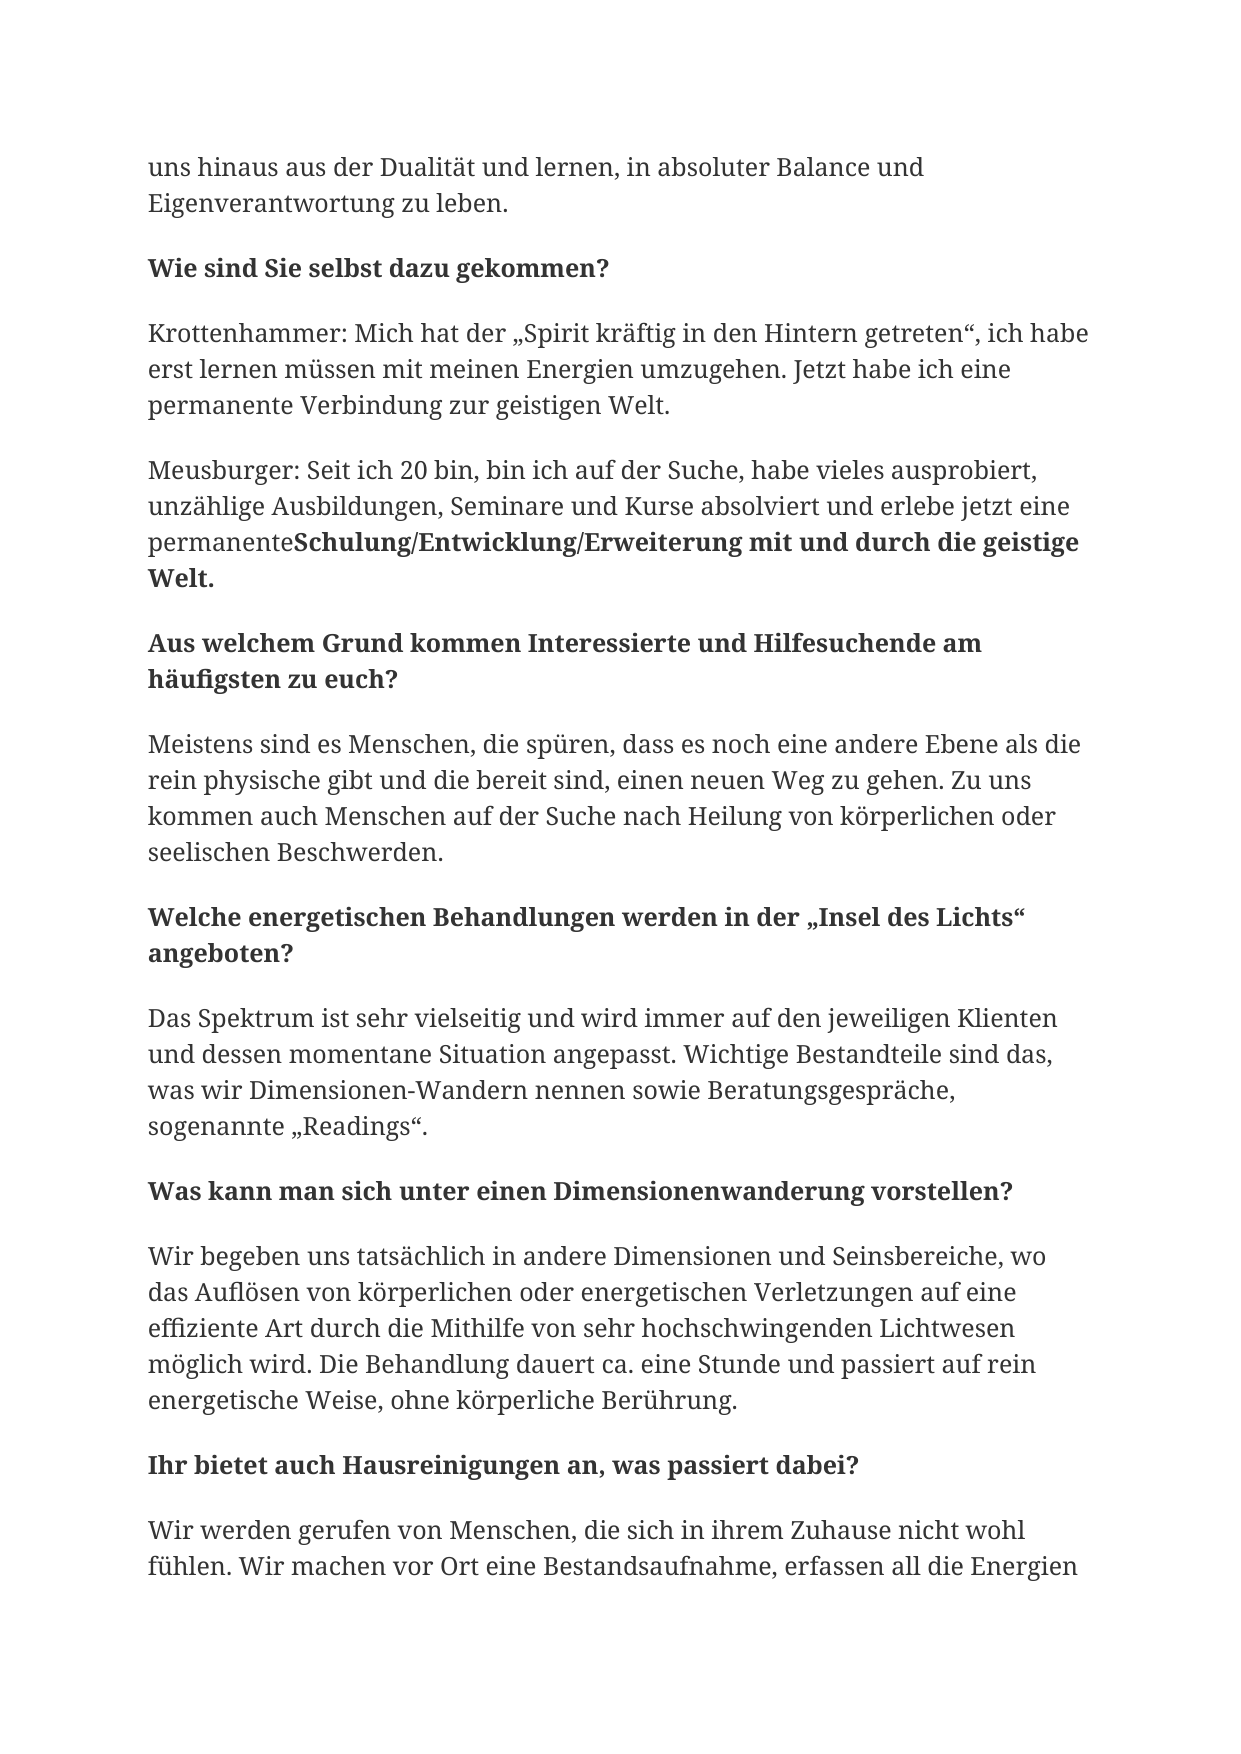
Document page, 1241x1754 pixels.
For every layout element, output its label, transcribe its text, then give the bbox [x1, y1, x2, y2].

text Wir begeben uns tatsächlich in andere Dimensionen und Seinsbereiche, wo das Auflösen von körperlichen oder energetischen Verletzungen auf eine effiziente Art durch die Mithilfe von sehr hochschwingenden Lichtwesen möglich wird. Die Behandlung dauert ca. eine Stunde und passiert auf rein energetische Weise, ohne körperliche Berührung. [148, 1237, 1093, 1416]
text Krottenhammer: Mich hat der „Spirit kräftig in den Hintern getreten“, ich habe erst lernen müssen mit meinen Energien umzugehen. Jetzt habe ich eine permanente Verbindung zur geistigen Welt. [148, 314, 1093, 422]
text Meusburger: Seit ich 20 bin, bin ich auf der Suche, habe vieles ausprobiert, unzählige Ausbildungen, Seminare und Kurse absolviert und erlebe jetzt eine permanenteSchulung/Entwicklung/Erweiterung mit und durch die geistige Welt. [148, 451, 1093, 594]
text Meistens sind es Menschen, die spüren, dass es noch eine andere Ebene als die rein physische gibt und die bereit sind, einen neuen Weg zu gehen. Zu uns kommen auch Menschen auf der Suche nach Heilung von körperlichen oder seelischen Beschwerden. [148, 725, 1093, 868]
text Welche energetischen Behandlungen werden in der „Insel des Lichts“ angeboten? [148, 898, 1093, 969]
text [148, 1511, 1093, 1582]
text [148, 148, 1093, 219]
text Wie sind Sie selbst dazu gekommen? [148, 249, 1093, 284]
text Ihr bietet auch Hausreinigungen an, was passiert dabei? [148, 1446, 1093, 1481]
text Das Spektrum ist sehr vielseitig und wird immer auf den jeweiligen Klienten und dessen momentane Situation angepasst. Wichtige Bestandteile sind das, was wir Dimensionen-Wandern nennen sowie Beratungsgespräche, sogenannte „Readings“. [148, 999, 1093, 1142]
text Was kann man sich unter einen Dimensionenwanderung vorstellen? [148, 1172, 1093, 1207]
text Aus welchem Grund kommen Interessierte und Hilfesuchende am häufigsten zu euch? [148, 624, 1093, 696]
